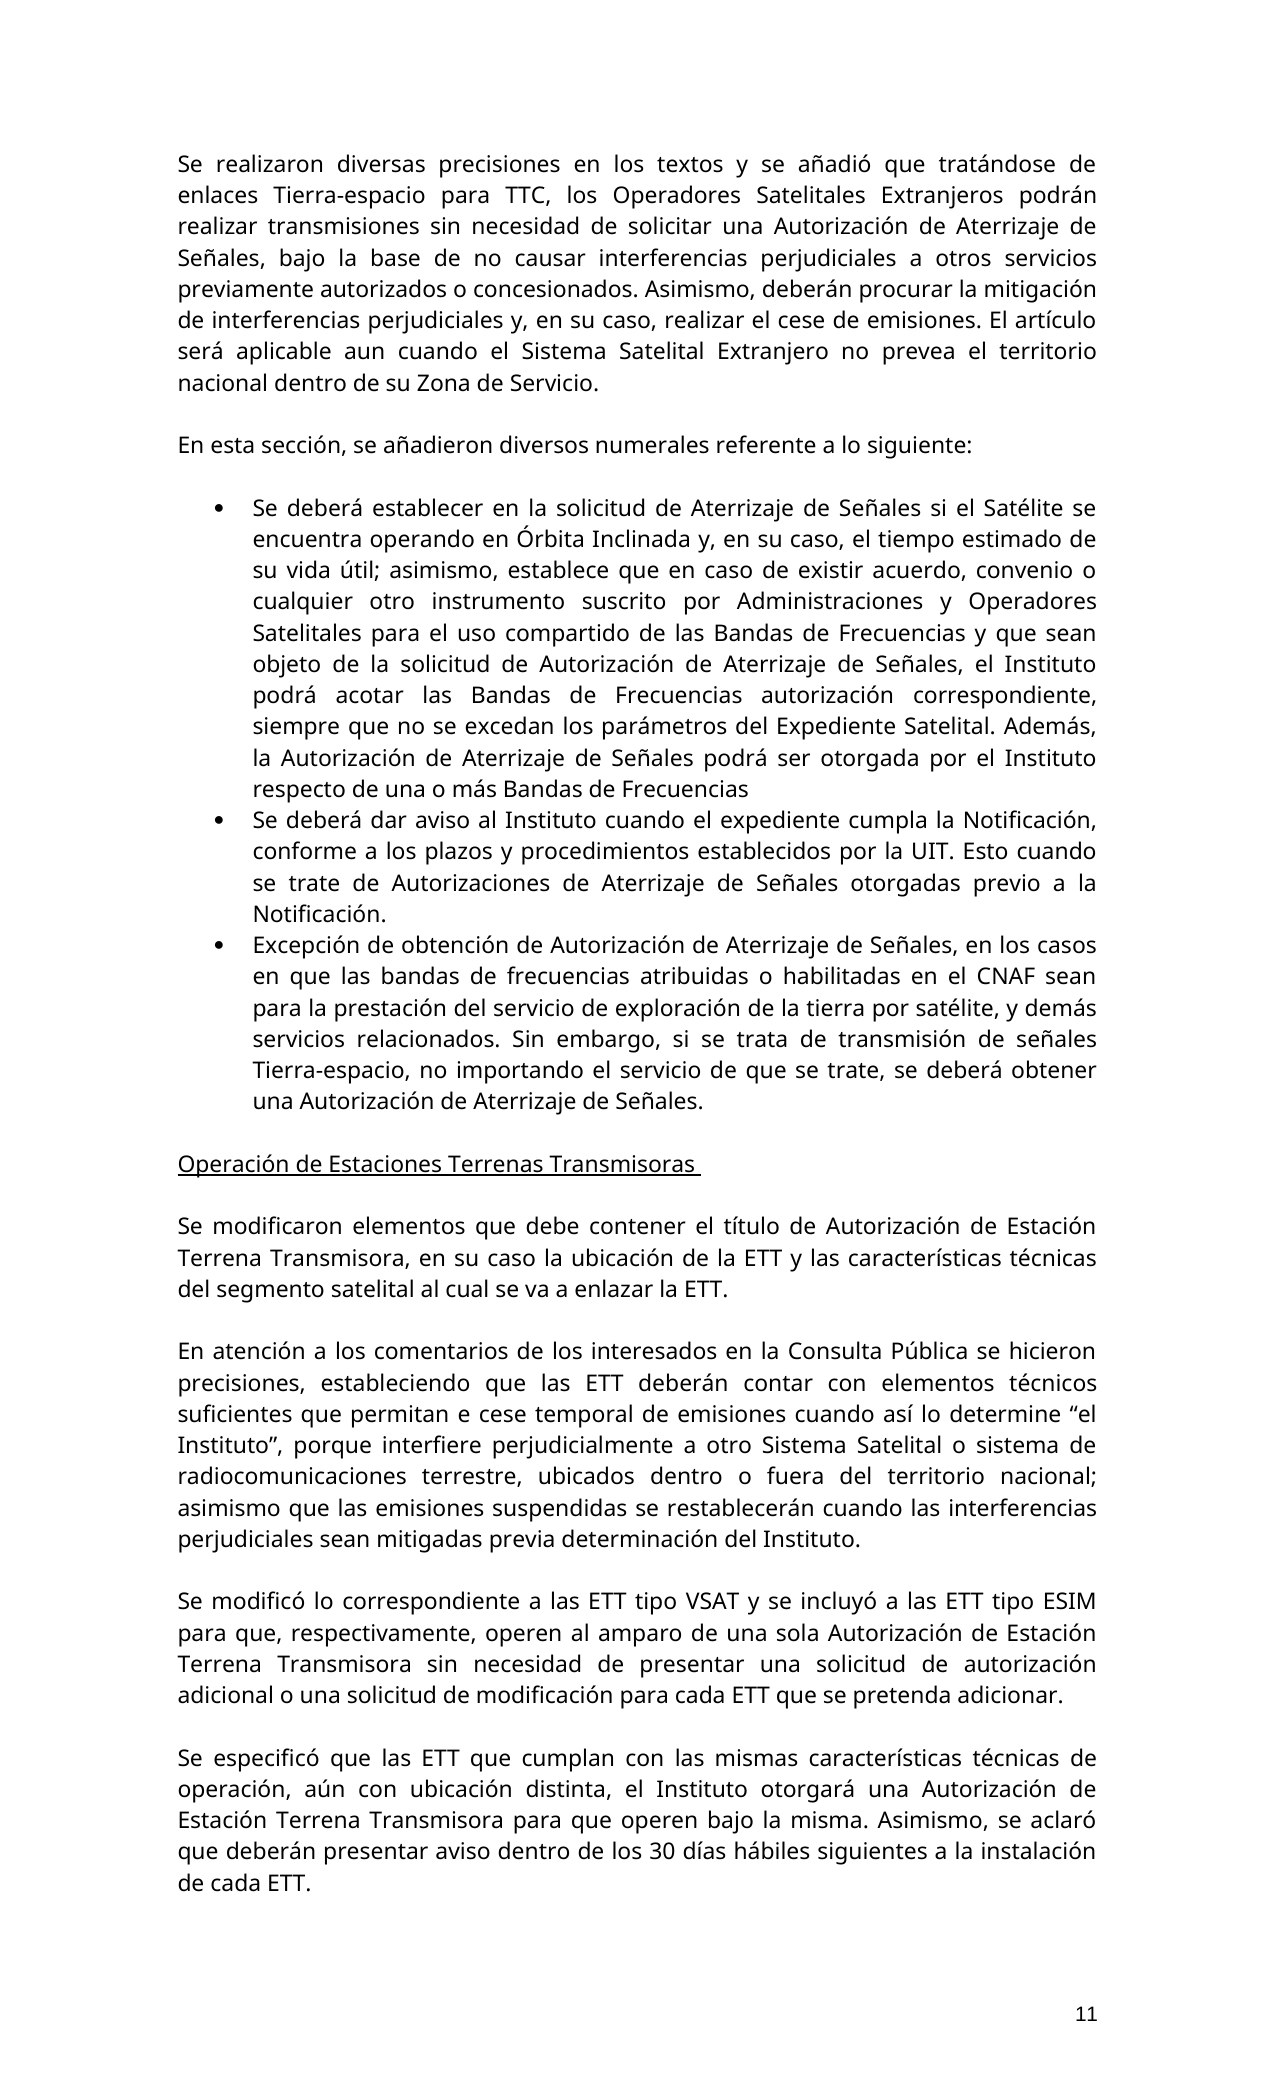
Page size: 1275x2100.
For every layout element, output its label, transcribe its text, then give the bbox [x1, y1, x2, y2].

list Excepción de obtención de Autorización de Aterrizaje de Señales, en los casos en que las bandas de frecuencias atribuidas o habilitadas en el CNAF sean para la prestación del servicio de exploración de la tierra por satélite, y demás servicios relacionados. Sin embargo, si se trata de transmisión de señales Tierra-espacio, no importando el servicio de que se trate, se deberá obtener una Autorización de Aterrizaje de Señales. [215, 929, 1098, 1116]
text Se realizaron diversas precisiones en los textos y se añadió que tratándose de enlaces Tierra-espacio para TTC, los Operadores Satelitales Extranjeros podrán realizar transmisiones sin necesidad de solicitar una Autorización de Aterrizaje de Señales, bajo la base de no causar interferencias perjudiciales a otros servicios previamente autorizados o concesionados. Asimismo, deberán procurar la mitigación de interferencias perjudiciales y, en su caso, realizar el cese de emisiones. El artículo será aplicable aun cuando el Sistema Satelital Extranjero no prevea el territorio nacional dentro de su Zona de Servicio. [177, 148, 1098, 398]
text Se modificó lo correspondiente a las ETT tipo VSAT y se incluyó a las ETT tipo ESIM para que, respectivamente, operen al amparo de una sola Autorización de Estación Terrena Transmisora sin necesidad de presentar una solicitud de autorización adicional o una solicitud de modificación para cada ETT que se pretenda adicionar. [177, 1585, 1098, 1710]
text Operación de Estaciones Terrenas Transmisoras [177, 1148, 1098, 1179]
list Se deberá establecer en la solicitud de Aterrizaje de Señales si el Satélite se encuentra operando en Órbita Inclinada y, en su caso, el tiempo estimado de su vida útil; asimismo, establece que en caso de existir acuerdo, convenio o cualquier otro instrumento suscrito por Administraciones y Operadores Satelitales para el uso compartido de las Bandas de Frecuencias y que sean objeto de la solicitud de Autorización de Aterrizaje de Señales, el Instituto podrá acotar las Bandas de Frecuencias autorización correspondiente, siempre que no se excedan los parámetros del Expediente Satelital. Además, la Autorización de Aterrizaje de Señales podrá ser otorgada por el Instituto respecto de una o más Bandas de Frecuencias [215, 491, 1098, 804]
text Se especificó que las ETT que cumplan con las mismas características técnicas de operación, aún con ubicación distinta, el Instituto otorgará una Autorización de Estación Terrena Transmisora para que operen bajo la misma. Asimismo, se aclaró que deberán presentar aviso dentro de los 30 días hábiles siguientes a la instalación de cada ETT. [177, 1741, 1098, 1898]
text En atención a los comentarios de los interesados en la Consulta Pública se hicieron precisiones, estableciendo que las ETT deberán contar con elementos técnicos suficientes que permitan e cese temporal de emisiones cuando así lo determine “el Instituto”, porque interfiere perjudicialmente a otro Sistema Satelital o sistema de radiocomunicaciones terrestre, ubicados dentro o fuera del territorio nacional; asimismo que las emisiones suspendidas se restablecerán cuando las interferencias perjudiciales sean mitigadas previa determinación del Instituto. [177, 1335, 1098, 1554]
text Se modificaron elementos que debe contener el título de Autorización de Estación Terrena Transmisora, en su caso la ubicación de la ETT y las características técnicas del segmento satelital al cual se va a enlazar la ETT. [177, 1210, 1098, 1304]
list Se deberá dar aviso al Instituto cuando el expediente cumpla la Notificación, conforme a los plazos y procedimientos establecidos por la UIT. Esto cuando se trate de Autorizaciones de Aterrizaje de Señales otorgadas previo a la Notificación. [215, 804, 1098, 929]
text En esta sección, se añadieron diversos numerales referente a lo siguiente: [177, 429, 1098, 460]
